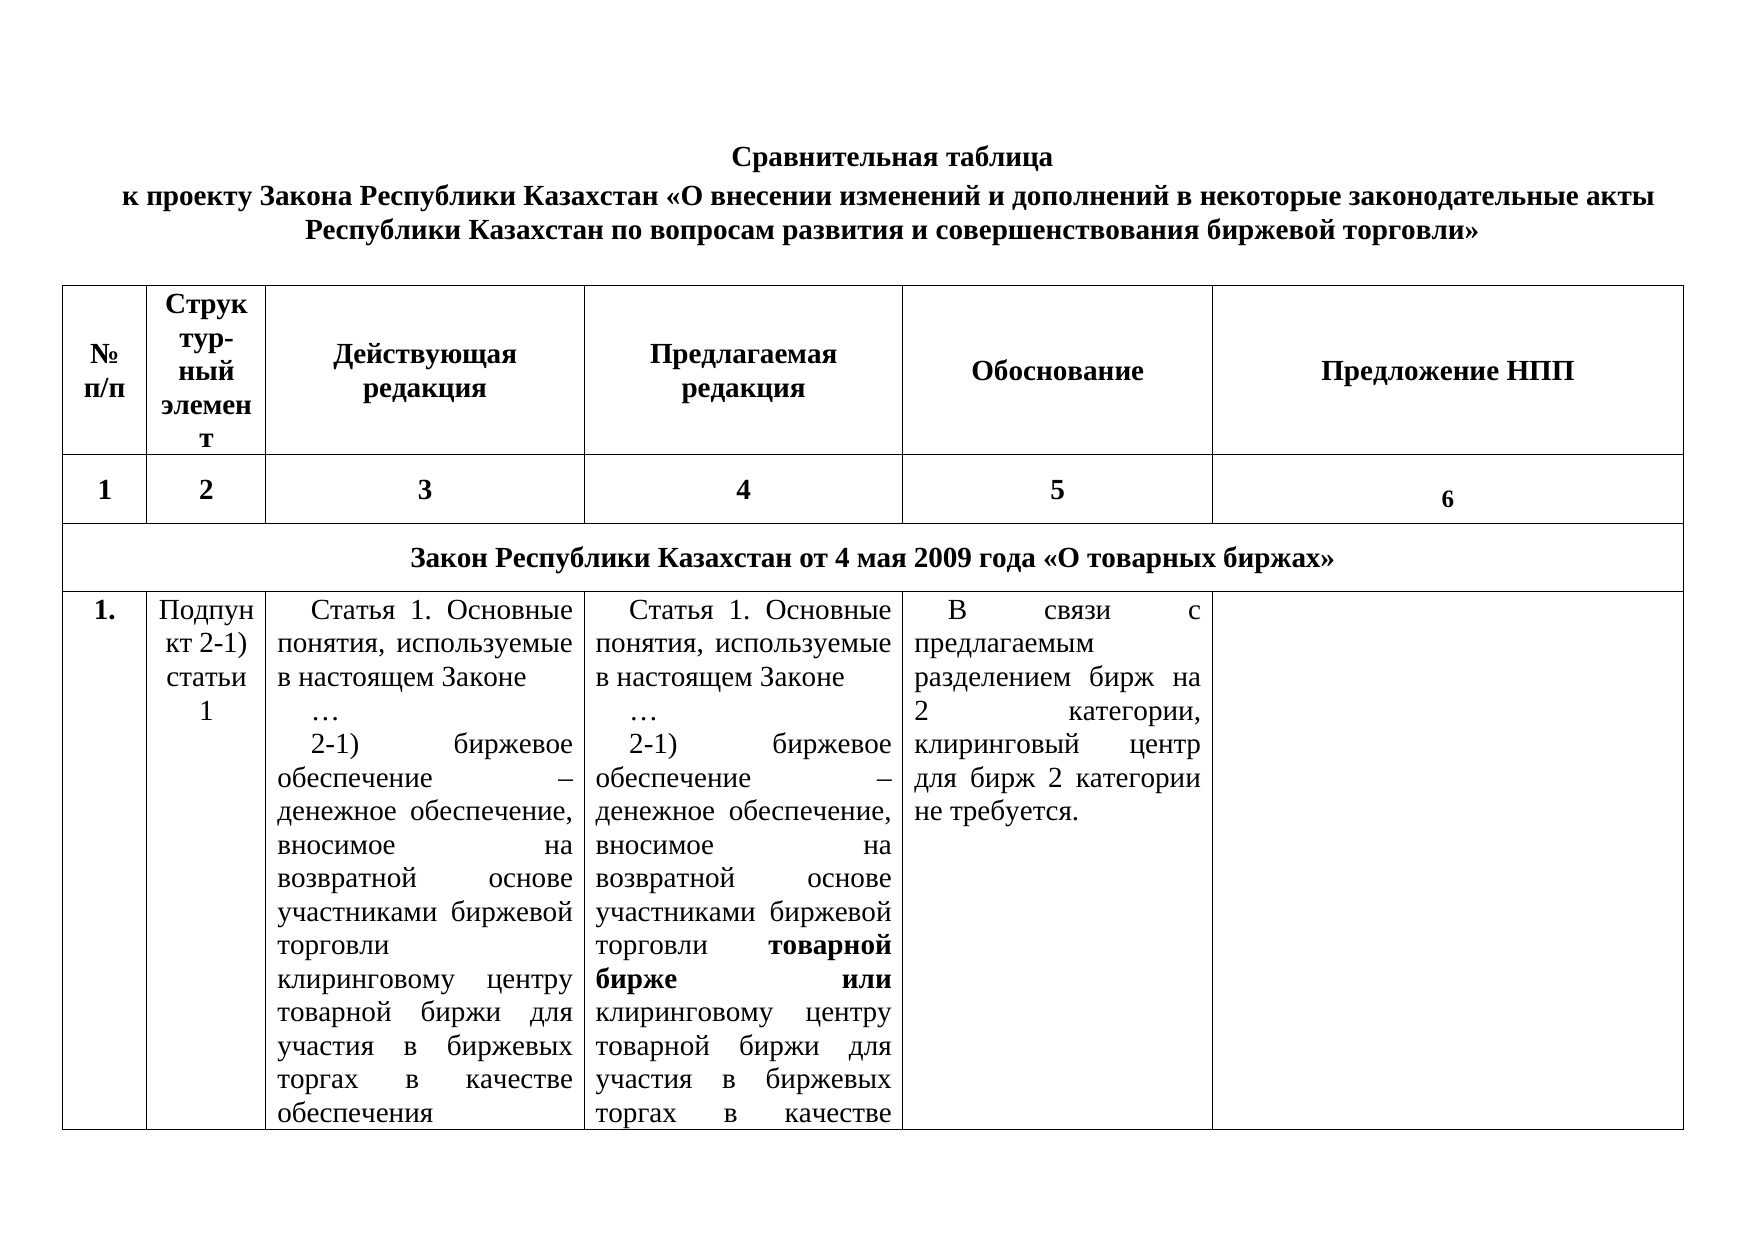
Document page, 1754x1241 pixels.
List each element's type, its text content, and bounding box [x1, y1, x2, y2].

table_cell 2 [147, 455, 265, 522]
table_header Предлагаемая редакция [585, 286, 902, 454]
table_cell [266, 592, 584, 1129]
table_cell 3 [266, 455, 584, 522]
table_cell [1213, 592, 1683, 1129]
table_header Структур-ный элемент [147, 286, 265, 454]
table_cell 1 [63, 455, 146, 522]
table_header Предложение НПП [1213, 286, 1683, 454]
table_header Обоснование [903, 286, 1212, 454]
table_header № п/п [63, 286, 146, 454]
text Сравнительная таблица [86, 139, 1698, 172]
table_cell Закон Республики Казахстан от 4 мая 2009 года «О товарных биржах» [63, 524, 1683, 591]
table_cell 5 [903, 455, 1212, 522]
table_cell 6 [1213, 455, 1683, 522]
table_cell 4 [585, 455, 902, 522]
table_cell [903, 592, 1212, 1129]
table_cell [585, 592, 902, 1129]
table_header Действующая редакция [266, 286, 584, 454]
table_cell 1. [63, 592, 146, 1129]
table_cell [147, 592, 265, 1129]
text к проекту Закона Республики Казахстан «О внесении изменений и дополнений в некоторые законодательные акты Республики Казахстан по вопросам развития и совершенствования биржевой торговли» [86, 178, 1698, 246]
